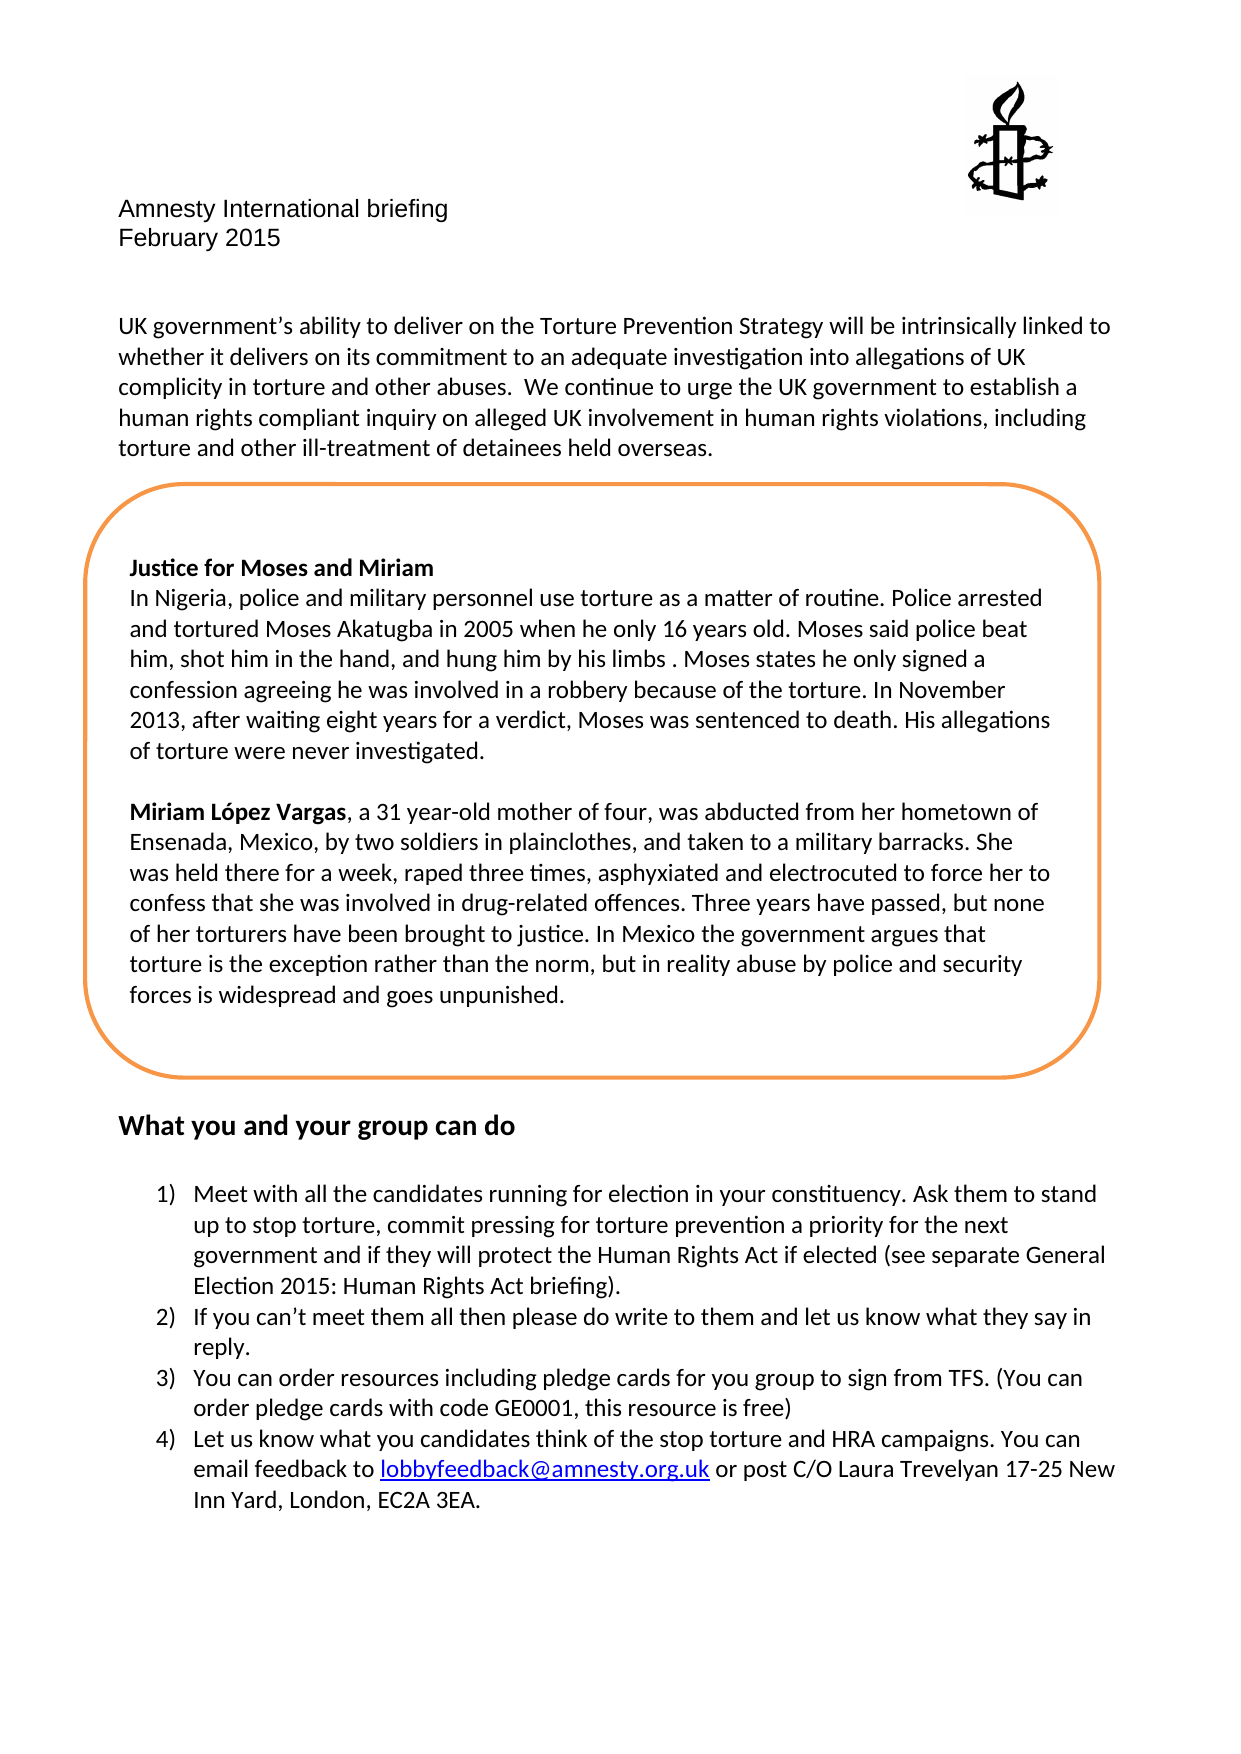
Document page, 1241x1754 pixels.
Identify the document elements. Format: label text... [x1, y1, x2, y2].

list Meet with all the candidates running for election in your constituency. Ask them to stand up to stop torture, commit pressing for torture prevention a priority for the next government and if they will protect the Human Rights Act if elected (see separate General Election 2015: Human Rights Act briefing). [156, 1179, 1122, 1301]
list You can order resources including pledge cards for you group to sign from TFS. (You can order pledge cards with code GE0001, this resource is free) [156, 1362, 1122, 1423]
picture [963, 74, 1058, 217]
text UK government’s ability to deliver on the Torture Prevention Strategy will be intrinsically linked to whether it delivers on its commitment to an adequate investigation into allegations of UK complicity in torture and other abuses. We continue to urge the UK government to establish a human rights compliant inquiry on alleged UK involvement in human rights violations, including torture and other ill-treatment of detainees held overseas. [118, 310, 1122, 463]
list If you can’t meet them all then please do write to them and let us know what they say in reply. [156, 1301, 1122, 1362]
list Let us know what you candidates think of the stop torture and HRA campaigns. You can email feedback to lobbyfeedback@amnesty.org.uk or post C/O Laura Trevelyan 17-25 New Inn Yard, London, EC2A 3EA. [156, 1423, 1122, 1514]
text What you and your group can do [118, 1107, 1122, 1143]
